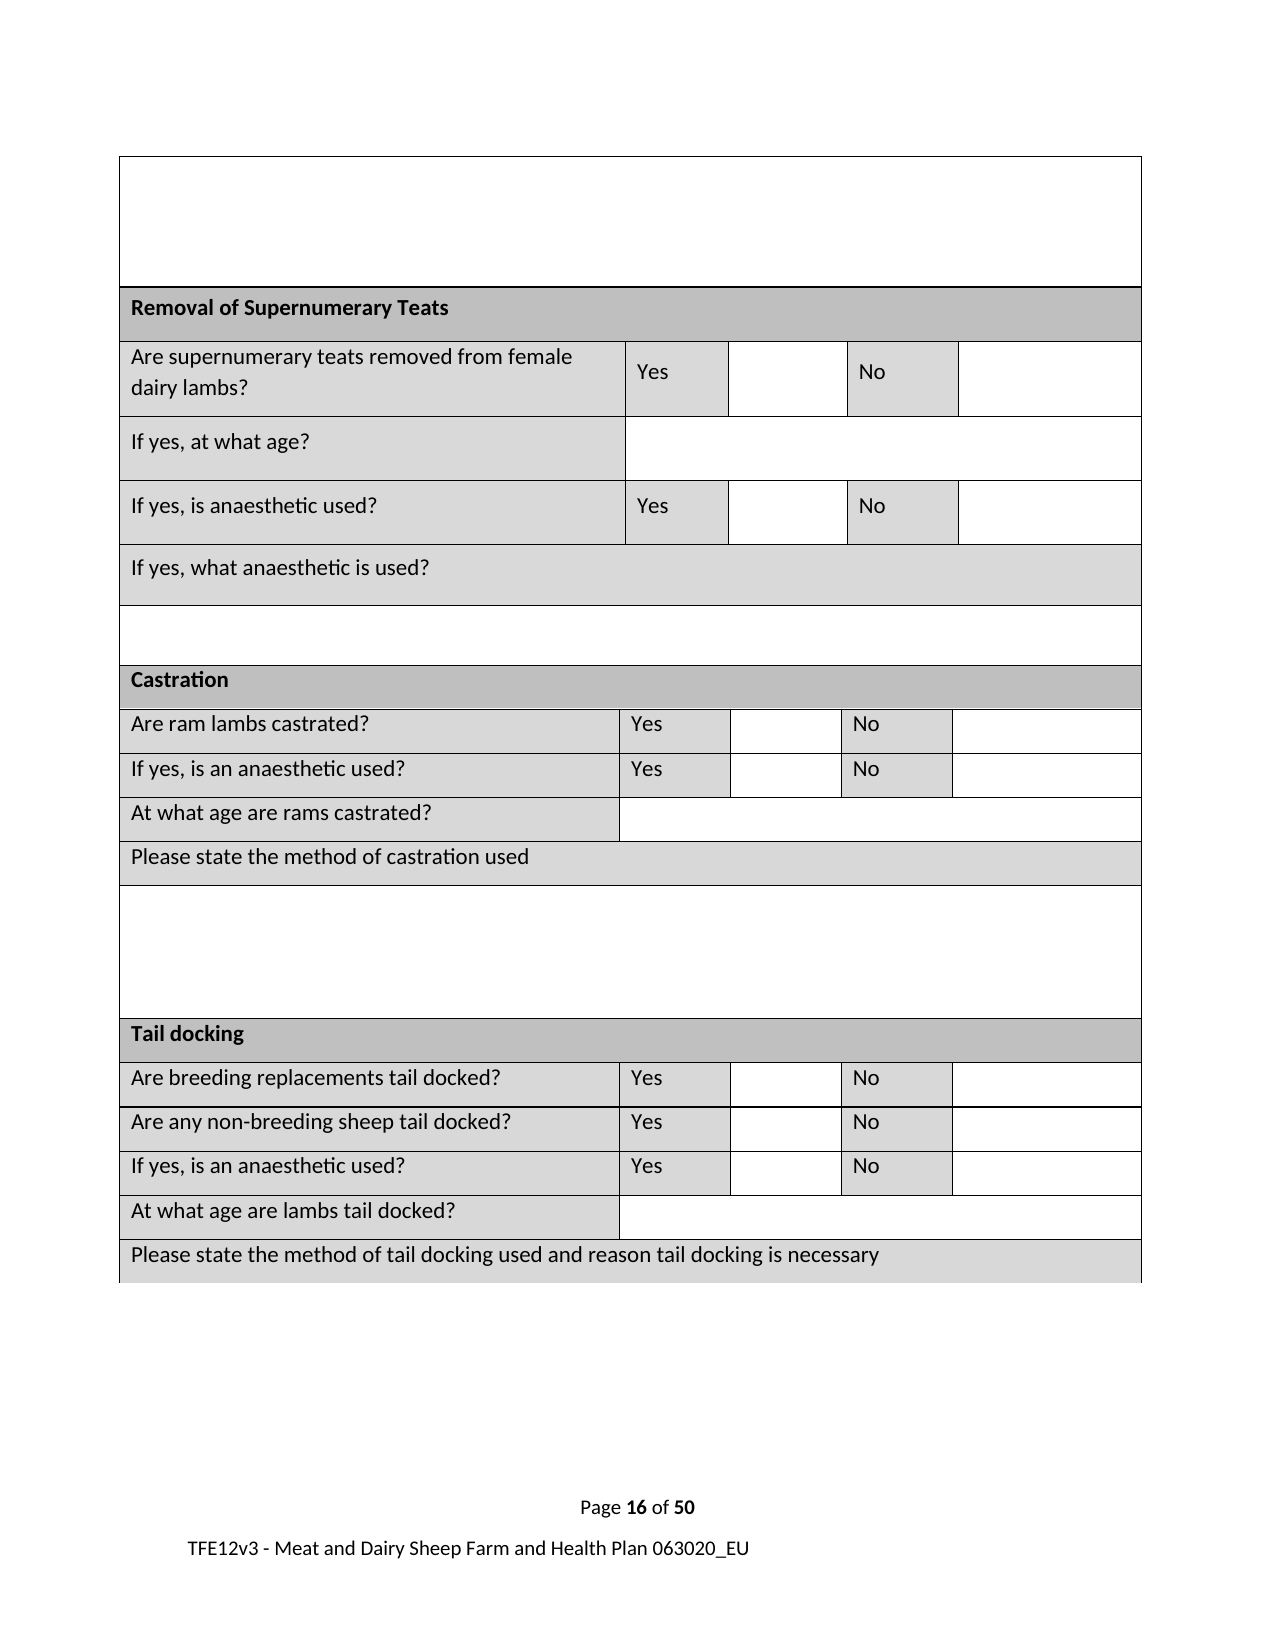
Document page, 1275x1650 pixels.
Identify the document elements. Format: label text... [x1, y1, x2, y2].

table_cell Please state the method of tail docking used and reason tail docking is necessary [120, 1240, 1141, 1283]
table_cell If yes, what anaesthetic is used? [120, 545, 1141, 605]
table_cell No [842, 1063, 952, 1106]
table_cell If yes, is an anaesthetic used? [120, 1152, 619, 1195]
table_cell [731, 1063, 841, 1106]
table_cell [729, 342, 847, 416]
table_cell If yes, is an anaesthetic used? [120, 754, 619, 797]
table_cell Yes [620, 1152, 730, 1195]
table_cell If yes, is anaesthetic used? [120, 481, 625, 544]
table_cell [953, 1152, 1141, 1195]
table_cell [626, 417, 1141, 480]
table_cell Are supernumerary teats removed from female dairy lambs? [120, 342, 625, 416]
table_cell [953, 754, 1141, 797]
table_cell [953, 1108, 1141, 1151]
table_cell [620, 1196, 1141, 1239]
table_cell Yes [626, 342, 728, 416]
table_cell Yes [620, 1108, 730, 1151]
table_cell Are breeding replacements tail docked? [120, 1063, 619, 1106]
table_cell [120, 886, 1141, 1018]
table_cell No [842, 1152, 952, 1195]
table_cell [731, 754, 841, 797]
table_cell [953, 710, 1141, 753]
table_cell Yes [626, 481, 728, 544]
table_cell No [842, 754, 952, 797]
table_cell No [848, 481, 958, 544]
table_cell At what age are rams castrated? [120, 798, 619, 841]
table_cell No [842, 710, 952, 753]
table_cell If yes, at what age? [120, 417, 625, 480]
table_cell Are ram lambs castrated? [120, 710, 619, 753]
table_cell Are any non-breeding sheep tail docked? [120, 1108, 619, 1151]
table_cell Removal of Supernumerary Teats [120, 288, 1141, 341]
table_cell [120, 606, 1141, 664]
table_cell [959, 342, 1141, 416]
table_cell [959, 481, 1141, 544]
table_cell No [842, 1108, 952, 1151]
table_cell Yes [620, 754, 730, 797]
table_cell [953, 1063, 1141, 1106]
table_cell [731, 710, 841, 753]
table_cell At what age are lambs tail docked? [120, 1196, 619, 1239]
table_cell [731, 1108, 841, 1151]
table_cell [620, 798, 1141, 841]
table_cell [120, 157, 1141, 286]
table_cell No [848, 342, 958, 416]
table_cell [731, 1152, 841, 1195]
table_cell Castration [120, 666, 1141, 708]
table_cell Yes [620, 1063, 730, 1106]
table_cell Tail docking [120, 1019, 1141, 1062]
table_cell Yes [620, 710, 730, 753]
table_cell Please state the method of castration used [120, 842, 1141, 885]
table_cell [729, 481, 847, 544]
